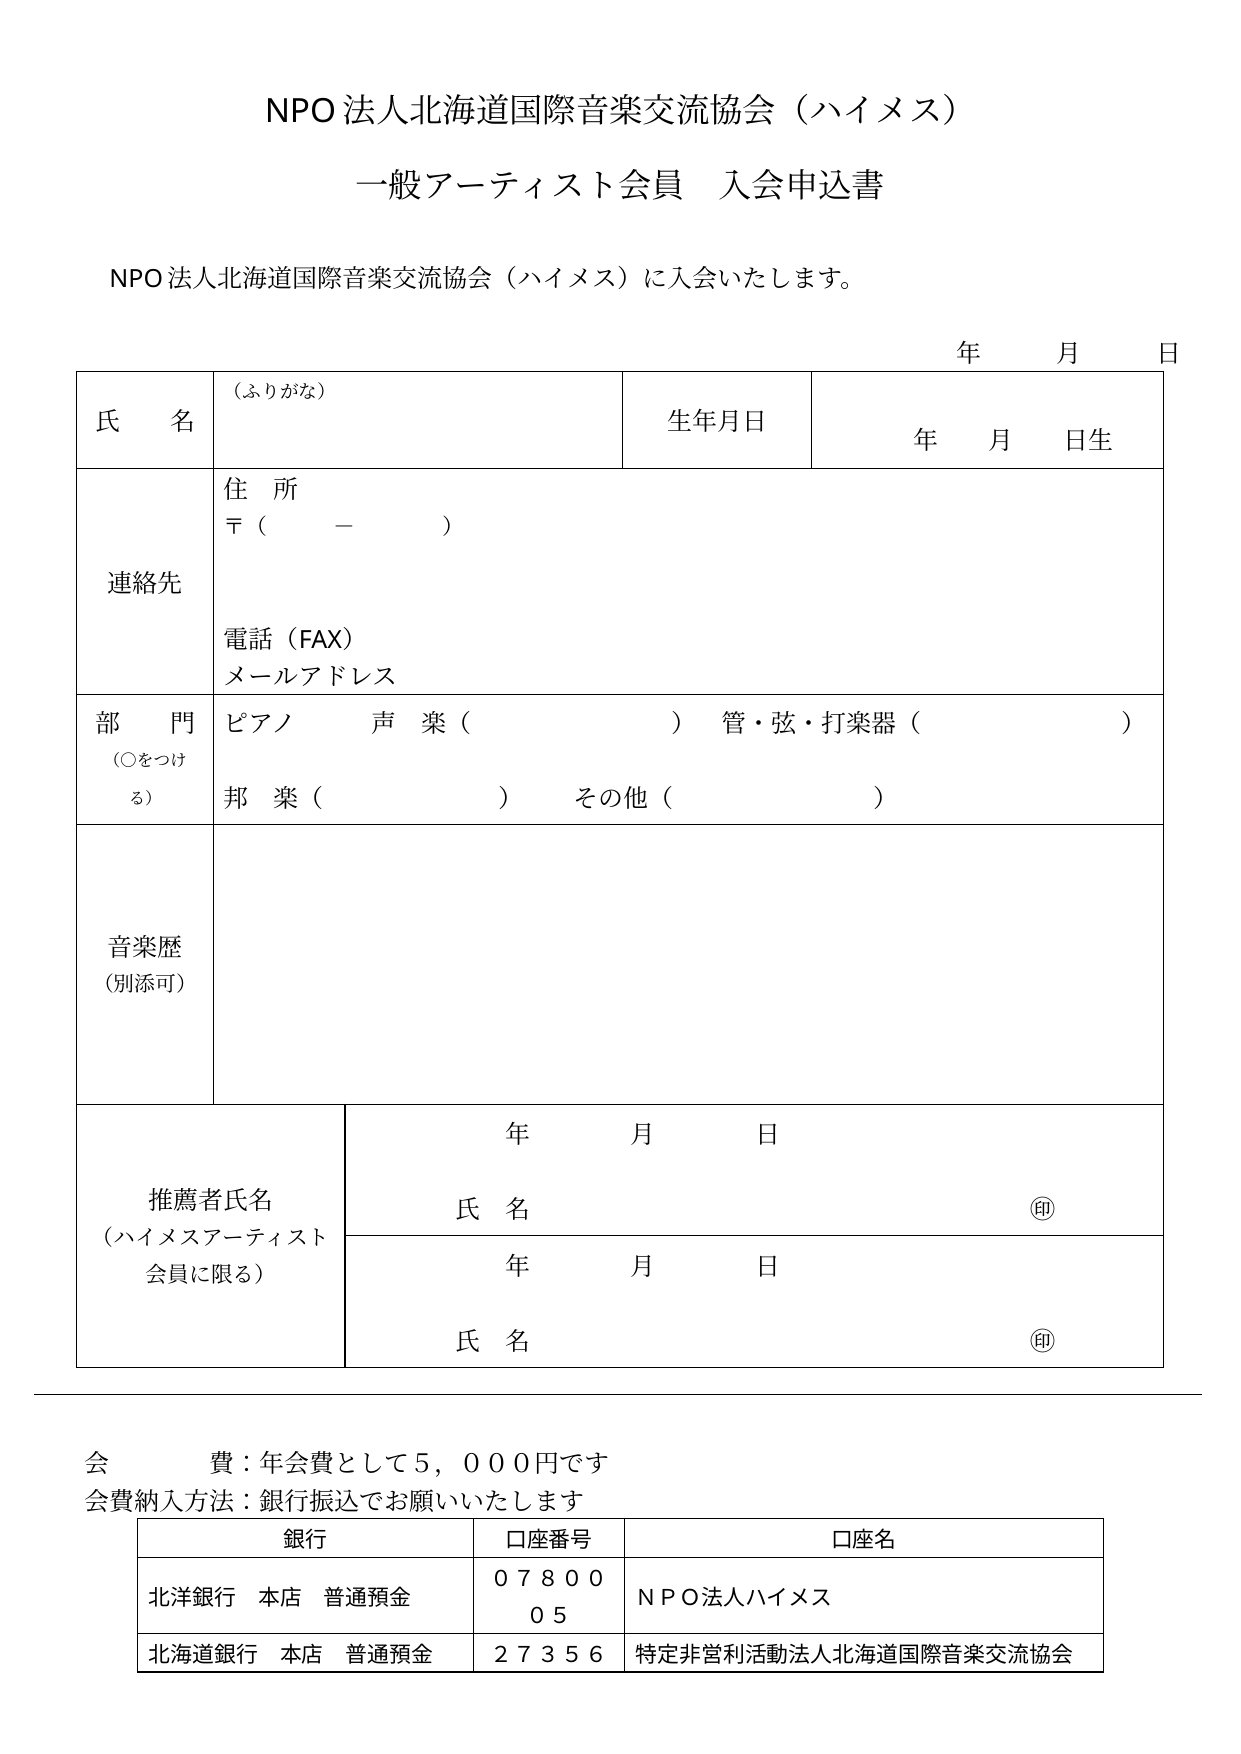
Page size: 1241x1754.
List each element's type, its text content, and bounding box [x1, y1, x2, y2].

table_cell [625, 1634, 1103, 1671]
table_cell ０７８０００５ [474, 1558, 624, 1633]
table_header 銀行 [138, 1519, 473, 1557]
table_header 口座名 [625, 1519, 1103, 1557]
table_header 年 月 日生 [812, 372, 1163, 468]
table_header （ふりがな） [214, 372, 622, 468]
table_cell 住 所 〒（ － ） 電話（FAX） メールアドレス [214, 469, 1163, 694]
table_cell 年 月 日 氏 名 ㊞ [346, 1105, 1163, 1235]
table_header 氏 名 [77, 372, 213, 468]
text NPO法人北海道国際音楽交流協会（ハイメス）に入会いたします。 [59, 258, 1181, 296]
table_cell 北洋銀行 本店 普通預金 [138, 1558, 473, 1633]
table_cell ＮＰＯ法人ハイメス [625, 1558, 1103, 1633]
table_cell 連絡先 [77, 469, 213, 694]
table_cell 部 門 （○をつける） [77, 695, 213, 824]
table_cell 推薦者氏名 （ハイメスアーティスト会員に限る） [77, 1105, 344, 1367]
table_cell 音楽歴 （別添可） [77, 825, 213, 1103]
table_cell [214, 825, 1163, 1103]
table_cell ピアノ 声 楽（ ） 管・弦・打楽器（ ） 邦 楽（ ） その他（ ） [214, 695, 1163, 824]
table_cell 年 月 日 氏 名 ㊞ [346, 1236, 1163, 1367]
table_cell 北海道銀行 本店 普通預金 [138, 1634, 473, 1671]
text 一般アーティスト会員 入会申込書 [59, 146, 1181, 221]
text 会 費：年会費として５，０００円です [59, 1443, 1181, 1481]
text 会費納入方法：銀行振込でお願いいたします [59, 1481, 1181, 1518]
text 年 月 日 [59, 333, 1181, 371]
text NPO法人北海道国際音楽交流協会（ハイメス） [59, 71, 1181, 146]
table_header 口座番号 [474, 1519, 624, 1557]
table_cell ２７３５６７９ [474, 1634, 624, 1671]
table_header 生年月日 [623, 372, 811, 468]
